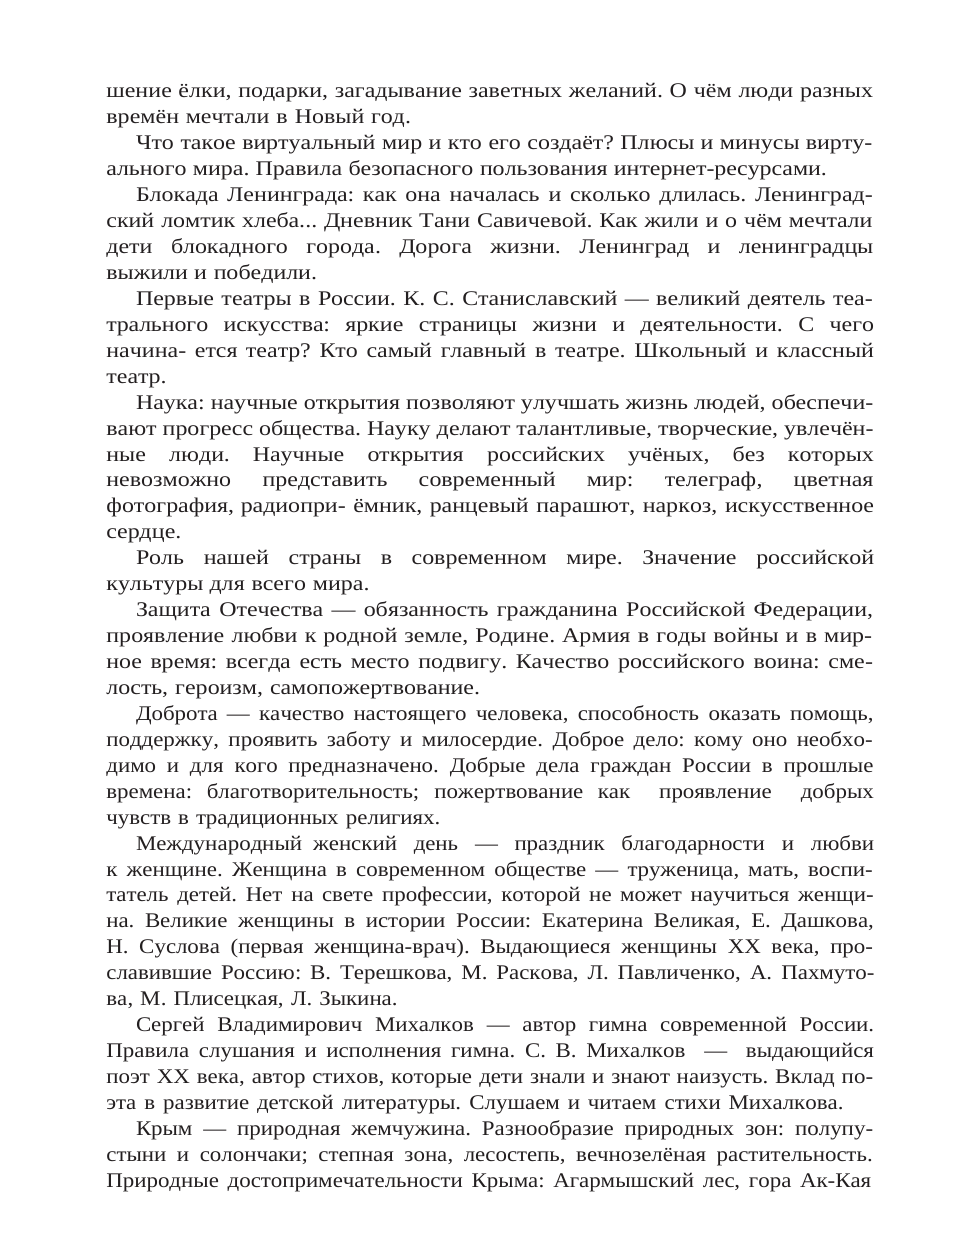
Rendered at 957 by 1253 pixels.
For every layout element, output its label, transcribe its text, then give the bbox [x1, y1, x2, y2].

text Наука: научные открытия позволяют улучшать жизнь людей, обеспечи- вают прогресс общества. Науку делают талантливые, творческие, увлечён- ные люди. Научные открытия российских учёных, без которых невозможно представить современный мир: телеграф, цветная фотография, радиопри- ёмник, ранцевый парашют, наркоз, искусственное сердце. [106, 389, 874, 543]
text Крым — природная жемчужина. Разнообразие природных зон: полупу- стыни и солончаки; степная зона, лесостепь, вечнозелёная растительность. Природные достопримечательности Крыма: Агармышский лес, гора Ак-Кая [106, 1116, 874, 1192]
text Первые театры в России. К. С. Станиславский — великий деятель теа- трального искусства: яркие страницы жизни и деятельности. С чего начина- ется театр? Кто самый главный в театре. Школьный и классный театр. [106, 286, 874, 388]
text шение ёлки, подарки, загадывание заветных желаний. О чём люди разных времён мечтали в Новый год. [106, 78, 874, 128]
text Защита Отечества — обязанность гражданина Российской Федерации, проявление любви к родной земле, Родине. Армия в годы войны и в мир- ное время: всегда есть место подвигу. Качество российского воина: сме- лость, героизм, самопожертвование. [106, 597, 874, 699]
text Международный женский день — праздник благодарности и любви к женщине. Женщина в современном обществе — труженица, мать, воспи- татель детей. Нет на свете профессии, которой не может научиться женщи- на. Великие женщины в истории России: Екатерина Великая, Е. Дашкова, Н. Суслова (первая женщина-врач). Выдающиеся женщины ХХ века, про- славившие Россию: В. Терешкова, М. Раскова, Л. Павличенко, А. Пахмуто- ва, М. Плисецкая, Л. Зыкина. [106, 831, 874, 1010]
text Блокада Ленинграда: как она началась и сколько длилась. Ленинград- ский ломтик хлеба... Дневник Тани Савичевой. Как жили и о чём мечтали дети блокадного города. Дорога жизни. Ленинград и ленинградцы выжили и победили. [106, 182, 874, 284]
text Роль нашей страны в современном мире. Значение российской культуры для всего мира. [106, 545, 874, 595]
text Доброта — качество настоящего человека, способность оказать помощь, поддержку, проявить заботу и милосердие. Доброе дело: кому оно необхо- димо и для кого предназначено. Добрые дела граждан России в прошлые времена: благотворительность; пожертвование как проявление добрых чувств в традиционных религиях. [106, 701, 874, 829]
text Сергей Владимирович Михалков — автор гимна современной России. Правила слушания и исполнения гимна. С. В. Михалков — выдающийся поэт ХХ века, автор стихов, которые дети знали и знают наизусть. Вклад по- эта в развитие детской литературы. Слушаем и читаем стихи Михалкова. [106, 1012, 874, 1114]
text Что такое виртуальный мир и кто его создаёт? Плюсы и минусы вирту- ального мира. Правила безопасного пользования интернет-ресурсами. [106, 130, 874, 180]
